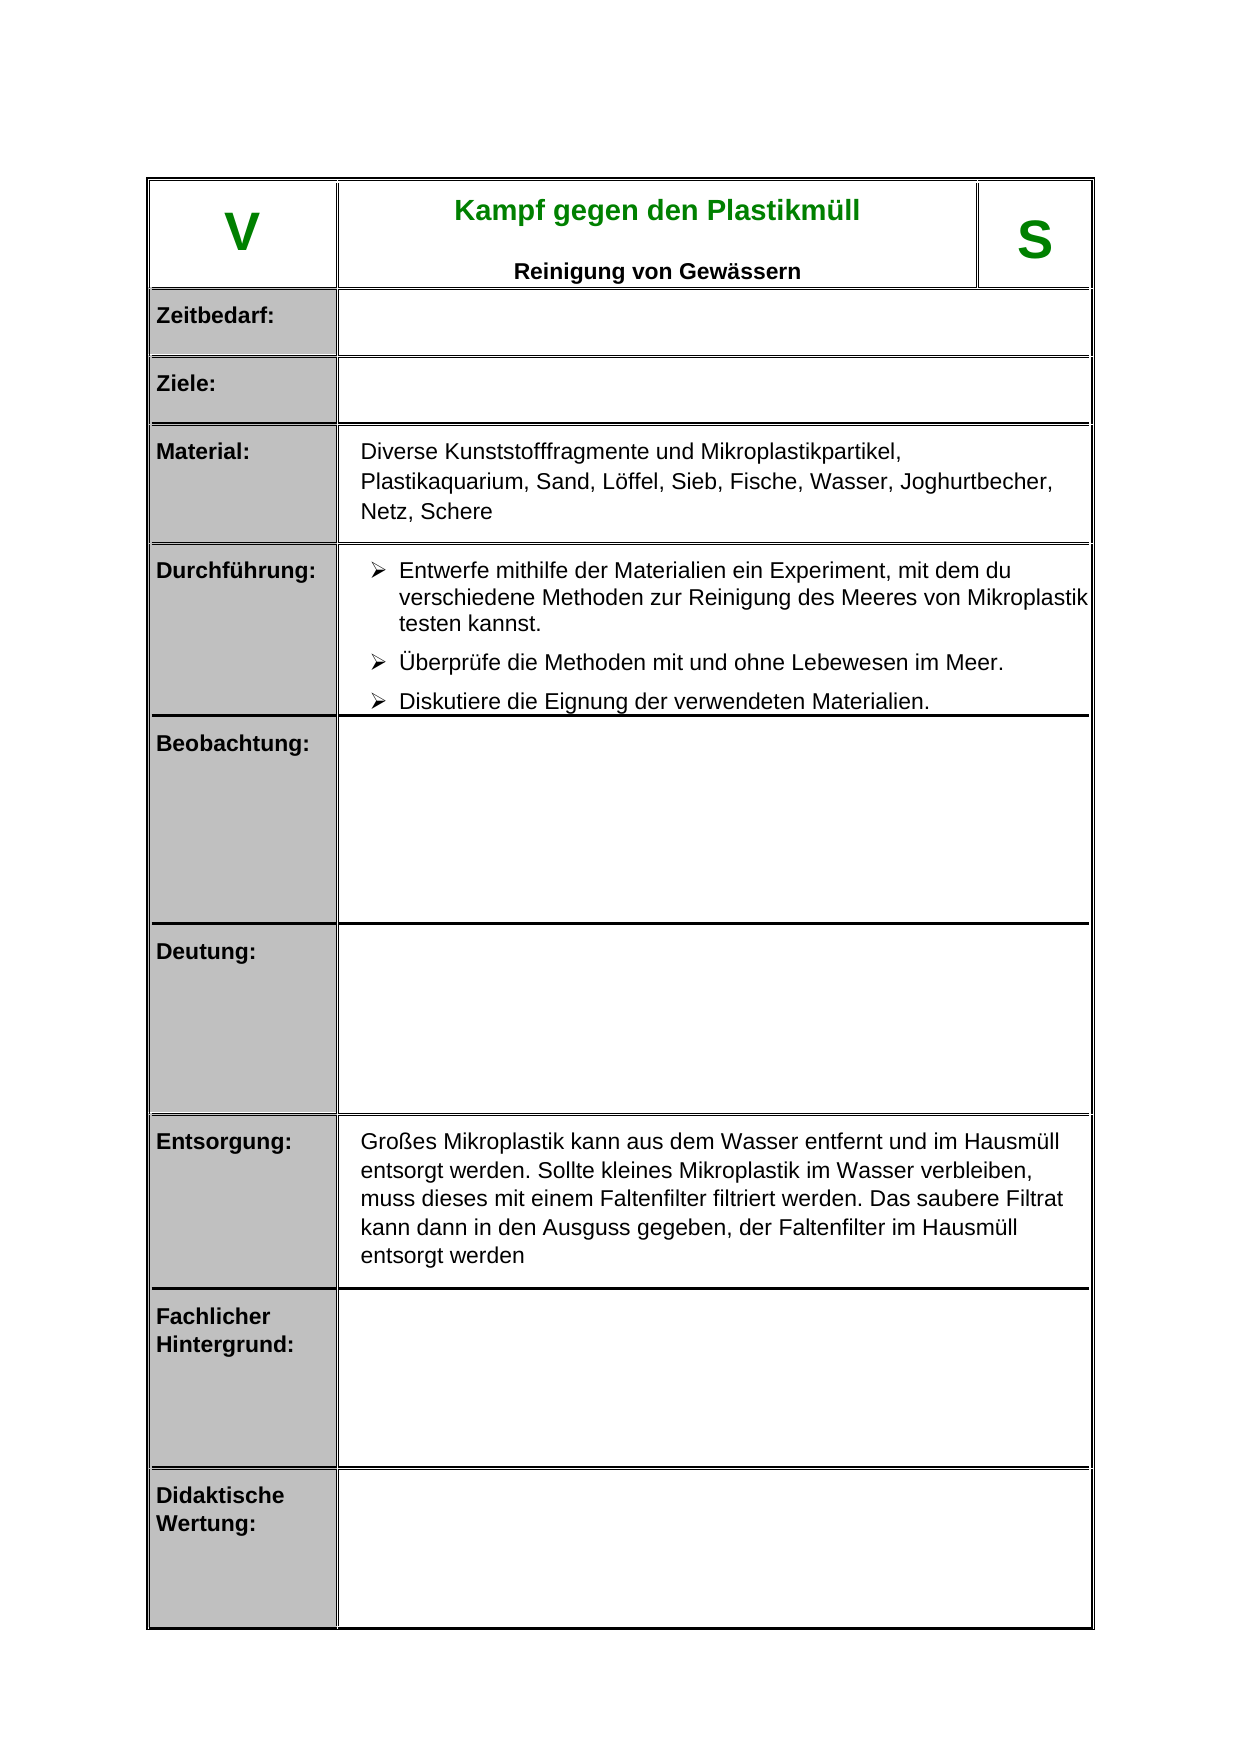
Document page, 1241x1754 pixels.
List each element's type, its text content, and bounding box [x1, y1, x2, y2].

table_cell Diverse Kunststofffragmente und Mikroplastikpartikel, Plastikaquarium, Sand, Löffel, Sieb, Fische, Wasser, Joghurtbecher, Netz, Schere [339, 422, 1092, 541]
table_header S [978, 181, 1091, 287]
table_cell Entwerfe mithilfe der Materialien ein Experiment, mit dem du verschiedene Methoden zur Reinigung des Meeres von Mikroplastik testen kannst. Überprüfe die Methoden mit und ohne Lebewesen im Meer. Diskutiere die Eignung der verwendeten Materialien. [339, 541, 1092, 714]
table_cell [339, 714, 1091, 922]
table_cell Ziele: [150, 355, 336, 422]
table_cell Durchführung: [150, 541, 336, 714]
table_cell Zeitbedarf: [148, 287, 337, 354]
table_cell Deutung: [150, 922, 336, 1112]
table_cell [338, 287, 1093, 354]
table_cell Fachlicher Hintergrund: [150, 1287, 336, 1466]
table_cell [338, 1466, 1092, 1627]
table_cell Didaktische Wertung: [150, 1466, 337, 1627]
table_cell [339, 355, 1092, 422]
table_header V [150, 181, 337, 287]
table_cell Material: [150, 422, 336, 541]
table_cell Großes Mikroplastik kann aus dem Wasser entfernt und im Hausmüll entsorgt werden. Sollte kleines Mikroplastik im Wasser verbleiben, muss dieses mit einem Faltenfilter filtriert werden. Das saubere Filtrat kann dann in den Ausguss gegeben, der Faltenfilter im Hausmüll entsorgt werden [339, 1113, 1092, 1287]
table_cell Beobachtung: [150, 714, 336, 922]
table_cell [339, 1287, 1091, 1466]
table_header Kampf gegen den Plastikmüll Reinigung von Gewässern [338, 181, 977, 287]
table_cell Entsorgung: [150, 1113, 336, 1287]
table_cell [339, 922, 1091, 1112]
